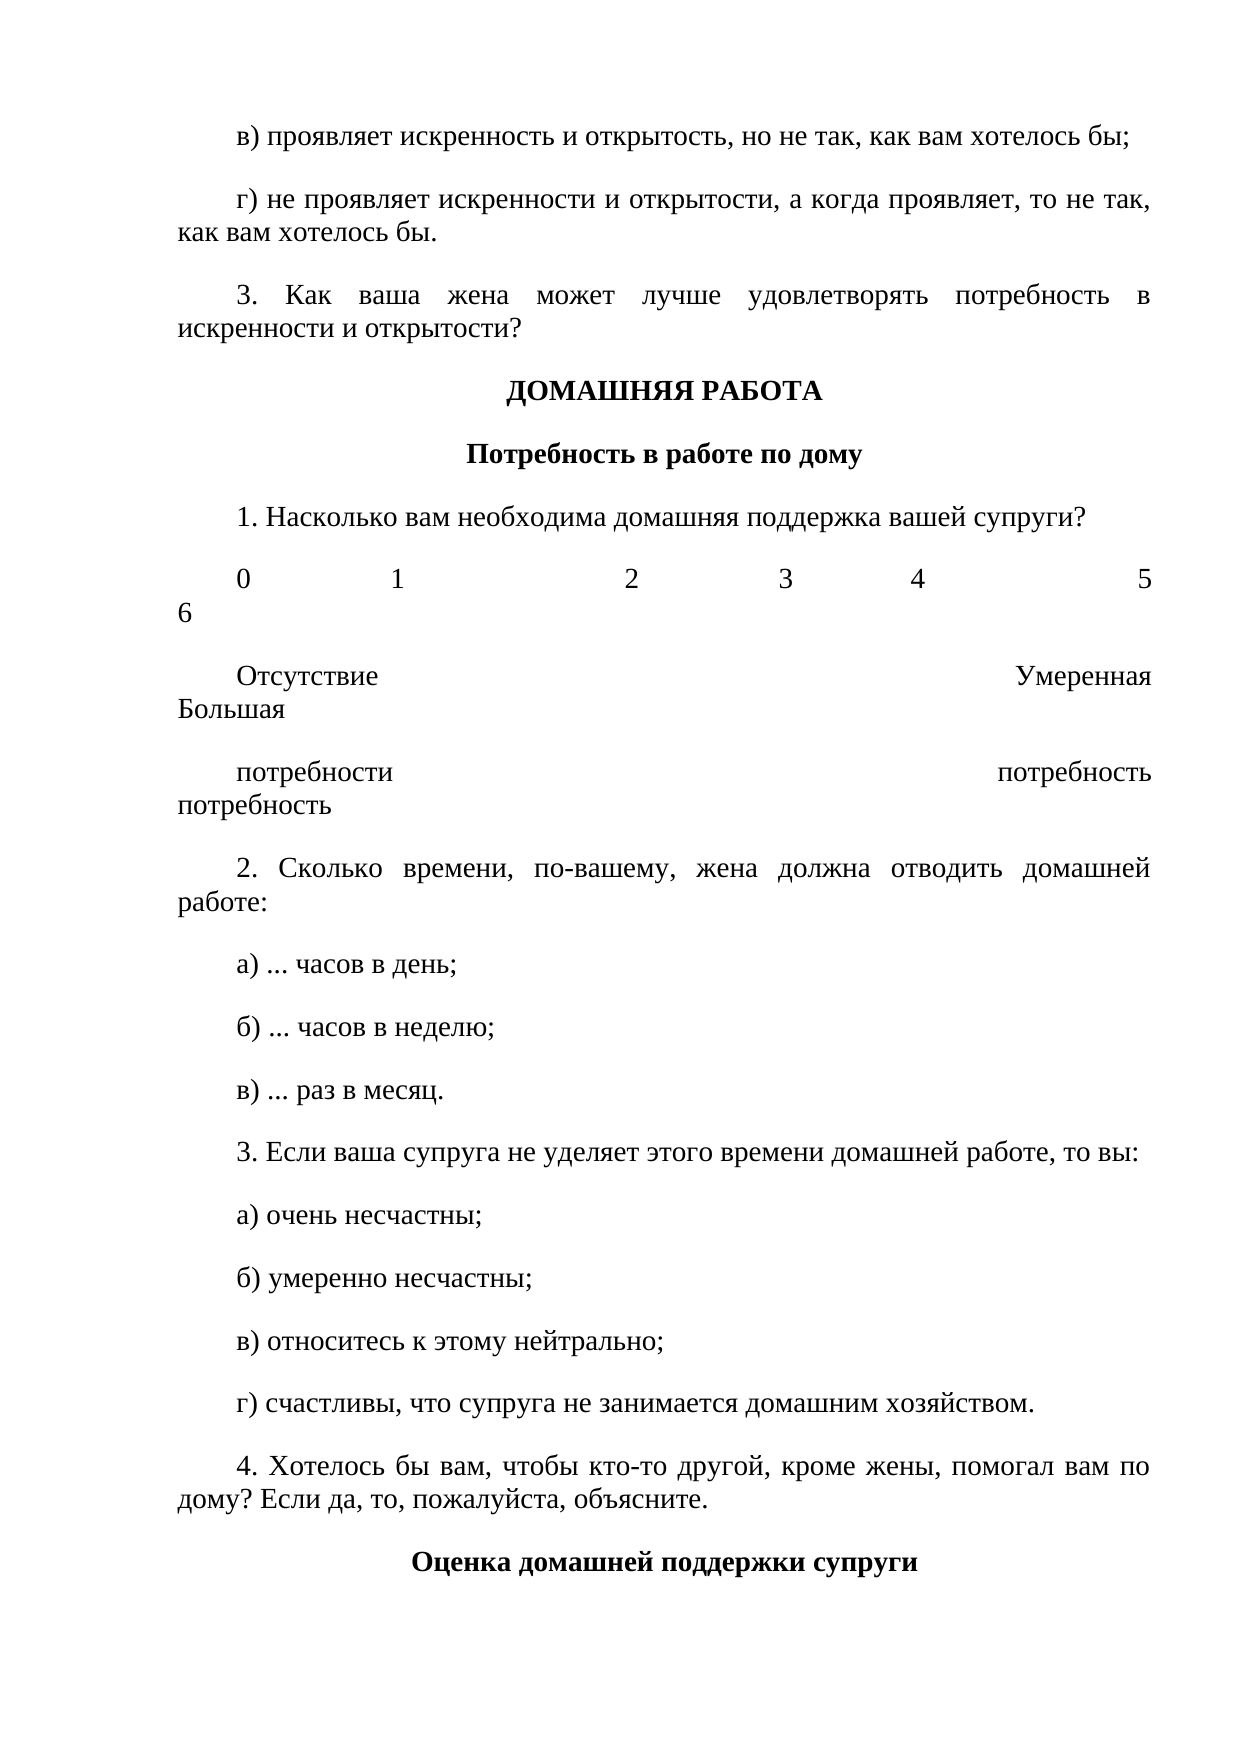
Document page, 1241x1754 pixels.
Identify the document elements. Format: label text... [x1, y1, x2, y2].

text а) очень несчастны; [177, 1197, 1152, 1231]
text б) умеренно несчастны; [177, 1260, 1152, 1293]
text г) не проявляет искренности и открытости, а когда проявляет, то не так, как вам хотелось бы. [177, 181, 1152, 248]
text г) счастливы, что супруга не занимается домашним хозяйством. [177, 1385, 1152, 1419]
text Потребность в работе по дому [177, 436, 1152, 469]
text в) ... раз в месяц. [177, 1072, 1152, 1105]
text Отсутствие Умеренная Большая [177, 658, 1152, 725]
text 4. Хотелось бы вам, чтобы кто-то другой, кроме жены, помогал вам по дому? Если да, то, пожалуйста, объясните. [177, 1448, 1152, 1515]
text 0 1 2 3 4 5 6 [177, 561, 1152, 628]
text ДОМАШНЯЯ РАБОТА [177, 373, 1152, 407]
text б) ... часов в неделю; [177, 1009, 1152, 1043]
text Оценка домашней поддержки супруги [177, 1544, 1152, 1578]
text в) относитесь к этому нейтрально; [177, 1323, 1152, 1356]
text 1. Насколько вам необходима домашняя поддержка вашей супруги? [177, 499, 1152, 532]
text а) ... часов в день; [177, 946, 1152, 980]
text в) проявляет искренность и открытость, но не так, как вам хотелось бы; [177, 118, 1152, 152]
text 3. Как ваша жена может лучше удовлетворять потребность в искренности и открытости? [177, 277, 1152, 344]
text потребности потребность потребность [177, 754, 1152, 821]
text 2. Сколько времени, по-вашему, жена должна отводить домашней работе: [177, 850, 1152, 917]
text 3. Если ваша супруга не уделяет этого времени домашней работе, то вы: [177, 1134, 1152, 1168]
